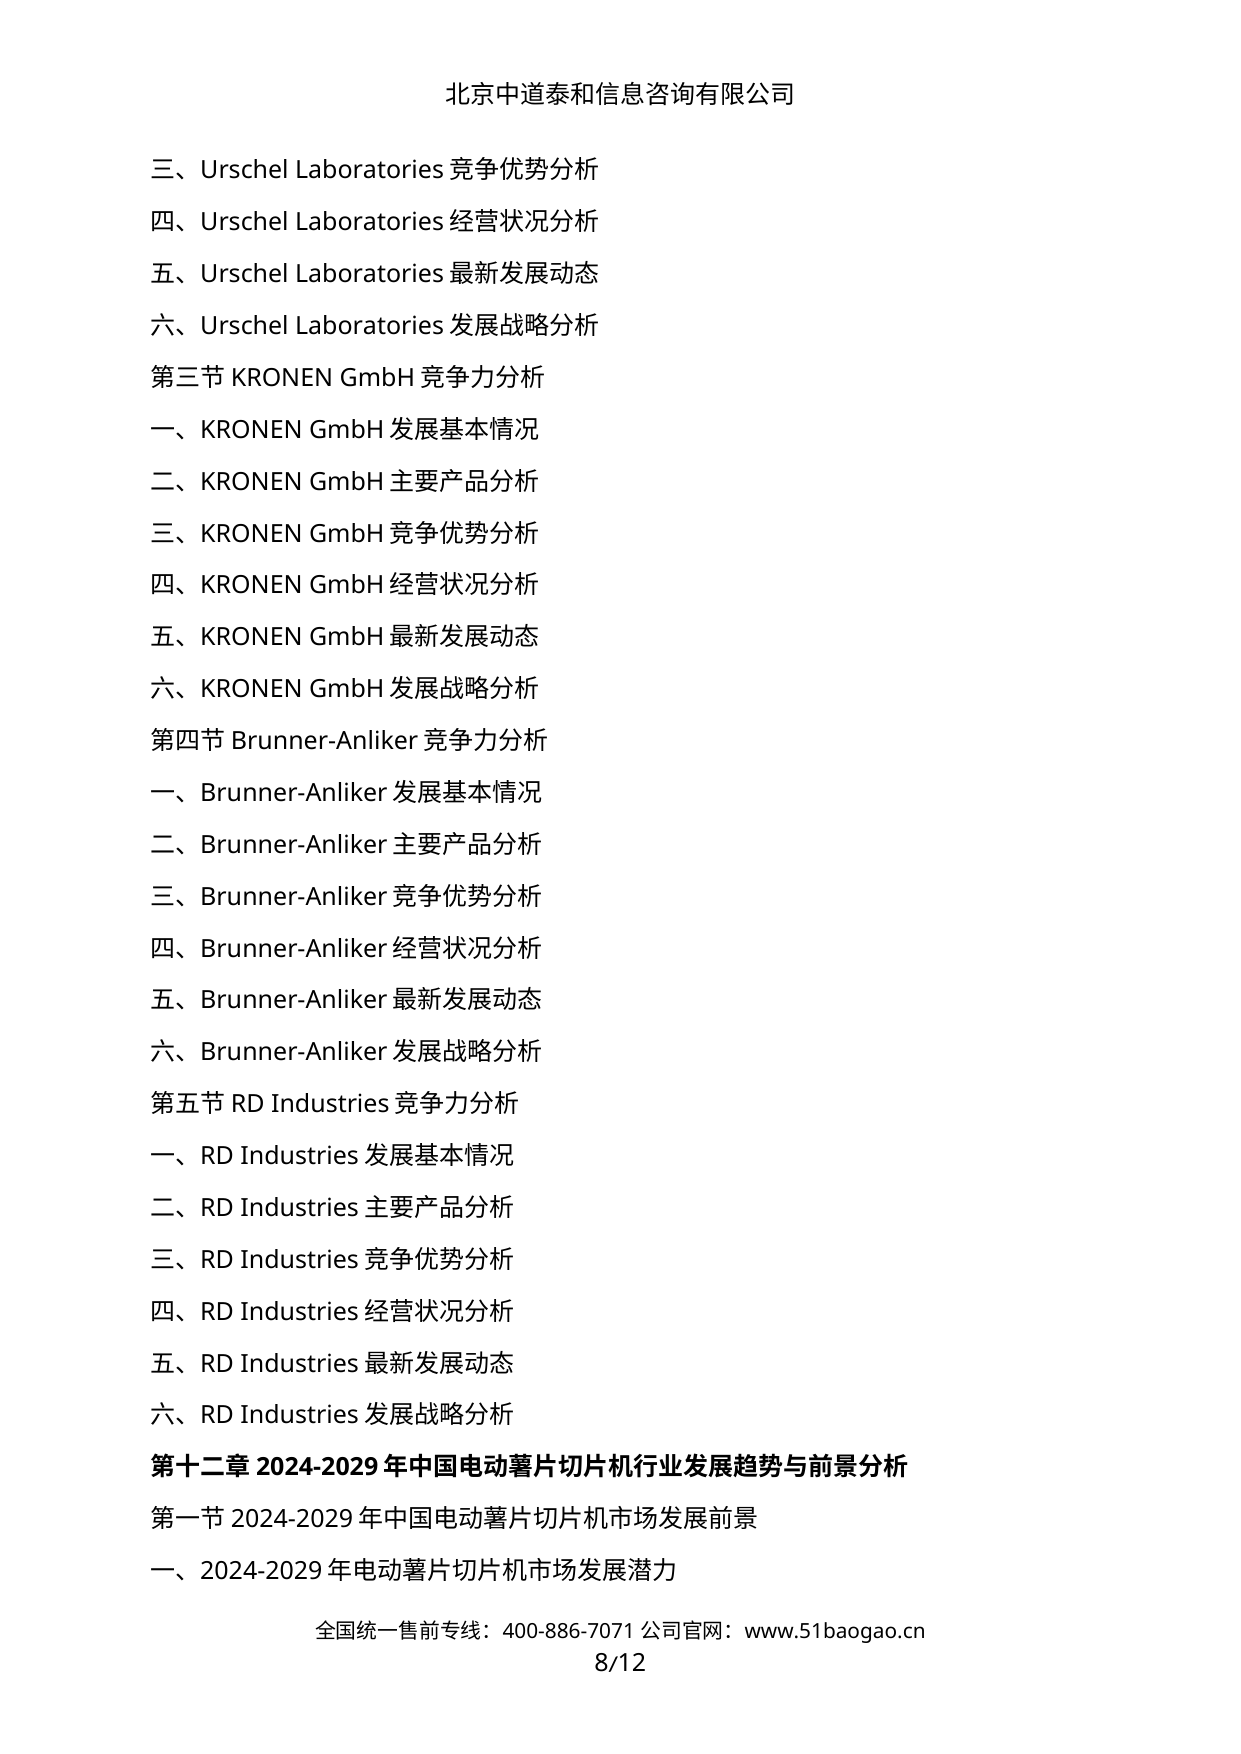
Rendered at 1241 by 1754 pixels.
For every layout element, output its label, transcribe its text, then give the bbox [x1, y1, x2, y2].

text 三、Brunner-Anliker竞争优势分析 [150, 876, 1090, 912]
text 三、Urschel Laboratories竞争优势分析 [150, 150, 1090, 186]
text 一、2024-2029年电动薯片切片机市场发展潜力 [150, 1551, 1090, 1587]
text 第三节 KRONEN GmbH竞争力分析 [150, 357, 1090, 394]
text 一、KRONEN GmbH发展基本情况 [150, 409, 1090, 446]
text 六、Brunner-Anliker发展战略分析 [150, 1032, 1090, 1068]
text 六、RD Industries发展战略分析 [150, 1395, 1090, 1431]
text 三、KRONEN GmbH竞争优势分析 [150, 513, 1090, 549]
text 一、RD Industries发展基本情况 [150, 1136, 1090, 1172]
text 第四节 Brunner-Anliker竞争力分析 [150, 721, 1090, 757]
text 五、Urschel Laboratories最新发展动态 [150, 254, 1090, 290]
text 四、KRONEN GmbH经营状况分析 [150, 565, 1090, 601]
text 六、KRONEN GmbH发展战略分析 [150, 669, 1090, 705]
text 五、Brunner-Anliker最新发展动态 [150, 980, 1090, 1016]
text 三、RD Industries竞争优势分析 [150, 1239, 1090, 1276]
text 二、KRONEN GmbH主要产品分析 [150, 461, 1090, 497]
text 五、RD Industries最新发展动态 [150, 1343, 1090, 1379]
text 一、Brunner-Anliker发展基本情况 [150, 772, 1090, 809]
text 二、Brunner-Anliker主要产品分析 [150, 824, 1090, 861]
text 四、Urschel Laboratories经营状况分析 [150, 202, 1090, 238]
text 第一节 2024-2029年中国电动薯片切片机市场发展前景 [150, 1499, 1090, 1535]
text 四、RD Industries经营状况分析 [150, 1291, 1090, 1327]
text 二、RD Industries主要产品分析 [150, 1187, 1090, 1224]
text 六、Urschel Laboratories发展战略分析 [150, 306, 1090, 342]
text 五、KRONEN GmbH最新发展动态 [150, 617, 1090, 653]
text 四、Brunner-Anliker经营状况分析 [150, 928, 1090, 964]
text 第十二章 2024-2029年中国电动薯片切片机行业发展趋势与前景分析 [150, 1447, 1090, 1483]
text 第五节 RD Industries竞争力分析 [150, 1084, 1090, 1120]
